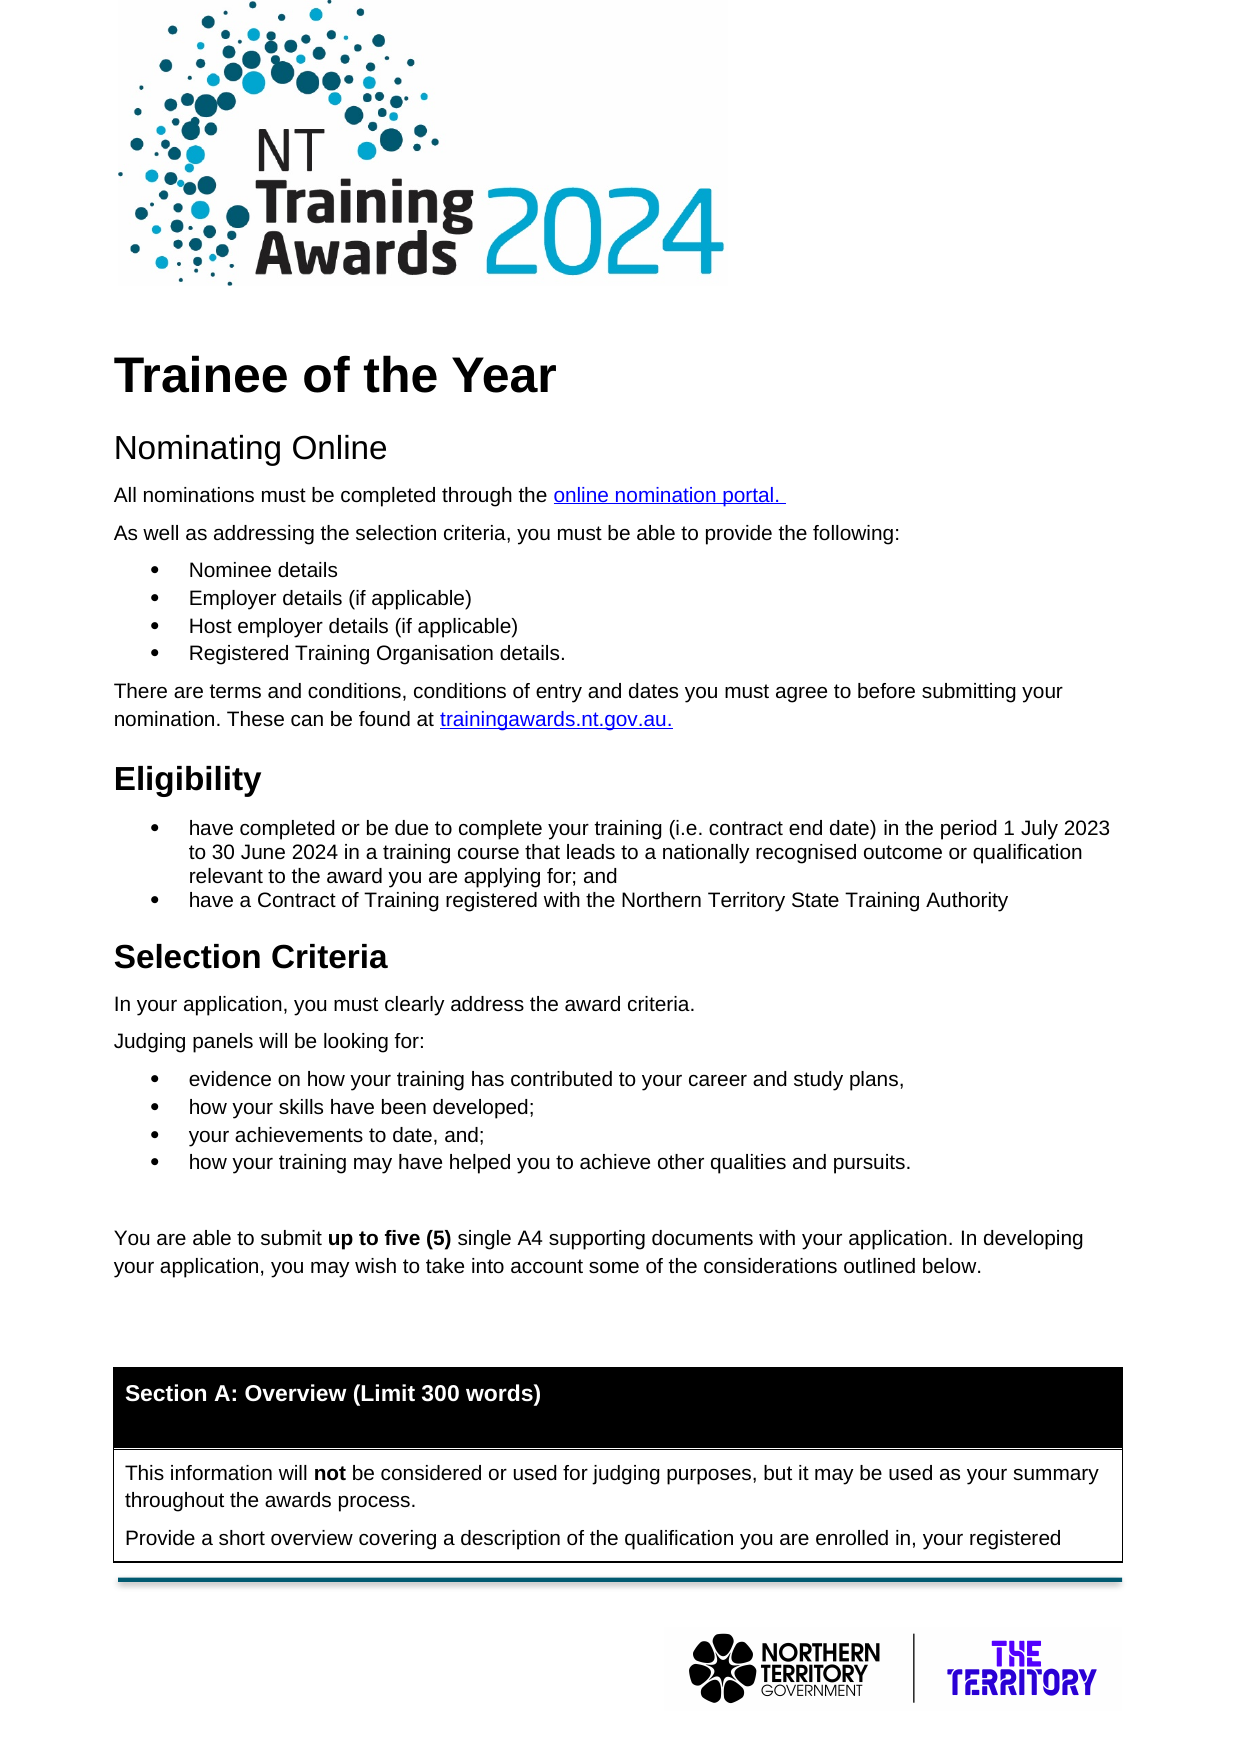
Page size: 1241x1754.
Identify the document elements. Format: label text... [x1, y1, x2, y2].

table_cell This information will not be considered or used for judging purposes, but it may be used as your summary throughout the awards process. Provide a short overview covering a description of the qualification you are enrolled in, your registered training organisation, and employer and host employer (if applicable) as well as your reason for choosing the industry and training path. [114, 1450, 1122, 1561]
picture [664, 1627, 1122, 1711]
picture [118, 0, 729, 286]
table_cell Section A: Overview (Limit 300 words) [114, 1368, 1122, 1448]
